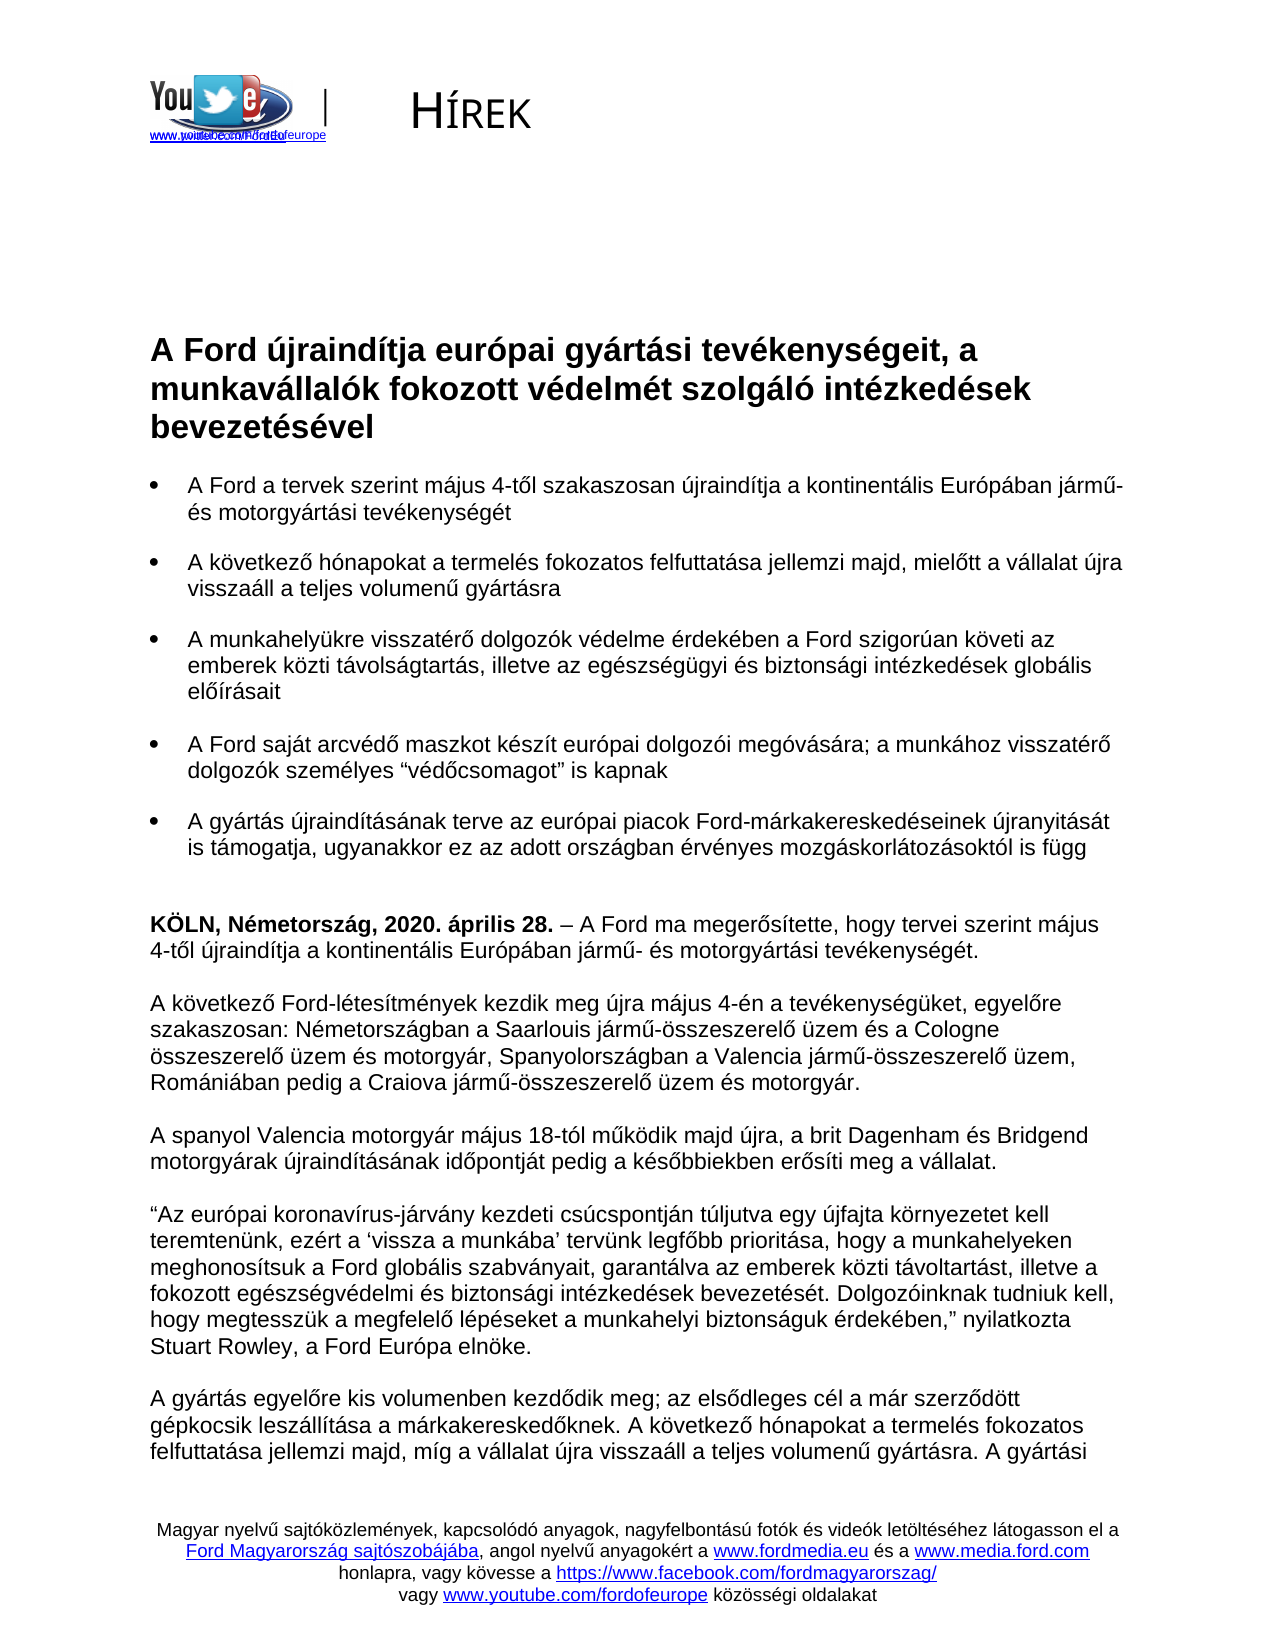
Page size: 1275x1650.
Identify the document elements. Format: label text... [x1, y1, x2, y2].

list A következő hónapokat a termelés fokozatos felfuttatása jellemzi majd, mielőtt a vállalat újra visszaáll a teljes volumenű gyártásra [150, 549, 1125, 626]
text A következő Ford-létesítmények kezdik meg újra május 4-én a tevékenységüket, egyelőre szakaszosan: Németországban a Saarlouis jármű-összeszerelő üzem és a Cologne összeszerelő üzem és motorgyár, Spanyolországban a Valencia jármű-összeszerelő üzem, Romániában pedig a Craiova jármű-összeszerelő üzem és motorgyár. [150, 990, 1125, 1095]
text A spanyol Valencia motorgyár május 18-tól működik majd újra, a brit Dagenham és Bridgend motorgyárak újraindításának időpontját pedig a későbbiekben erősíti meg a vállalat. [150, 1122, 1125, 1174]
picture [150, 75, 293, 133]
text A Ford újraindítja európai gyártási tevékenységeit, a munkavállalók fokozott védelmét szolgáló intézkedések bevezetésével [150, 330, 1125, 446]
text KÖLN, Németország, 2020. április 28. – A Ford ma megerősítette, hogy tervei szerint május 4-től újraindítja a kontinentális Európában jármű- és motorgyártási tevékenységét. [150, 911, 1125, 964]
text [150, 1385, 1125, 1464]
list A munkahelyükre visszatérő dolgozók védelme érdekében a Ford szigorúan követi az emberek közti távolságtartás, illetve az egészségügyi és biztonsági intézkedések globális előírásait [150, 626, 1125, 705]
text “Az európai koronavírus-járvány kezdeti csúcspontján túljutva egy újfajta környezetet kell teremtenünk, ezért a ‘vissza a munkába’ tervünk legfőbb prioritása, hogy a munkahelyeken meghonosítsuk a Ford globális szabványait, garantálva az emberek közti távoltartást, illetve a fokozott egészségvédelmi és biztonsági intézkedések bevezetését. Dolgozóinknak tudniuk kell, hogy megtesszük a megfelelő lépéseket a munkahelyi biztonságuk érdekében,” nyilatkozta Stuart Rowley, a Ford Európa elnöke. [150, 1201, 1125, 1359]
list A Ford saját arcvédő maszkot készít európai dolgozói megóvására; a munkához visszatérő dolgozók személyes “védőcsomagot” is kapnak [150, 731, 1125, 808]
list A gyártás újraindításának terve az európai piacok Ford-márkakereskedéseinek újranyitását is támogatja, ugyanakkor ez az adott országban érvényes mozgáskorlátozásoktól is függ [150, 808, 1125, 911]
list A Ford a tervek szerint május 4-től szakaszosan újraindítja a kontinentális Európában jármű- és motorgyártási tevékenységét [150, 472, 1125, 549]
